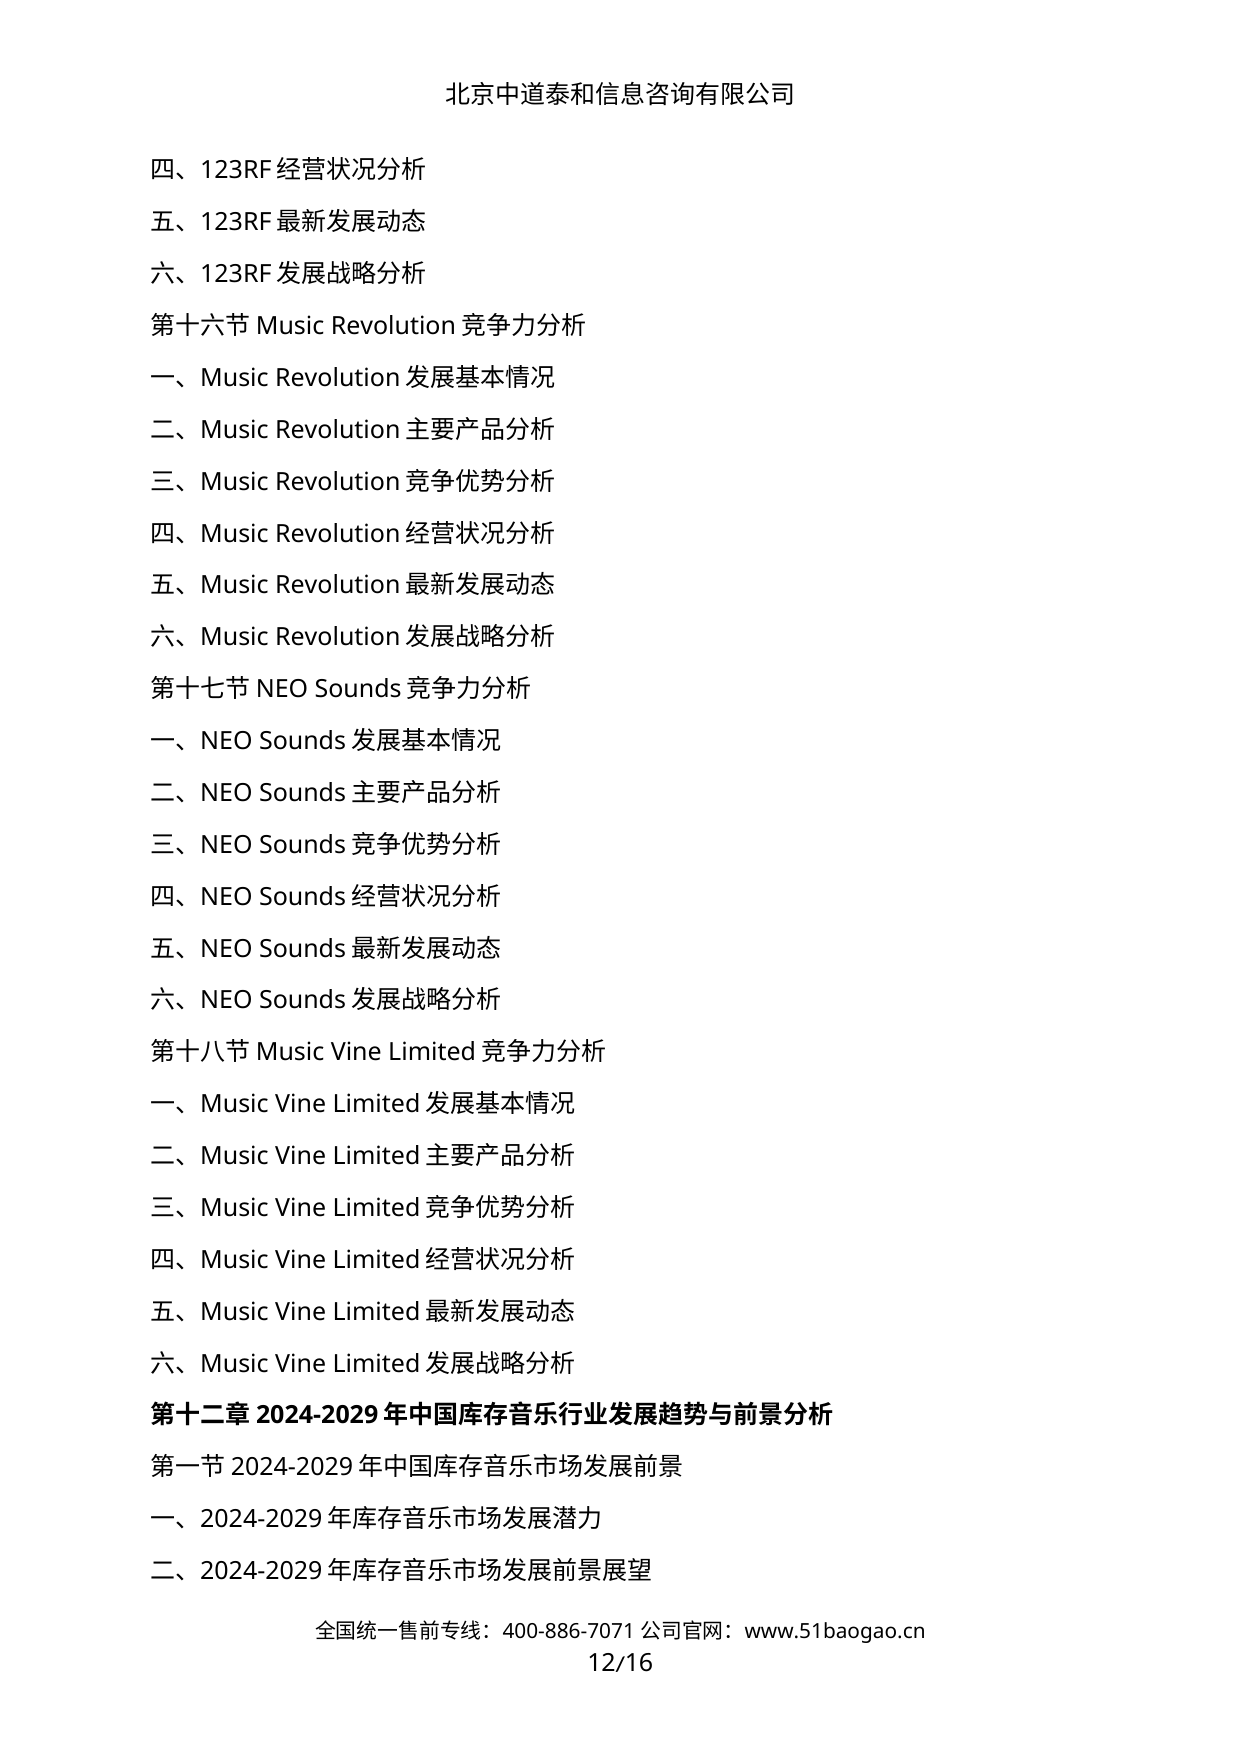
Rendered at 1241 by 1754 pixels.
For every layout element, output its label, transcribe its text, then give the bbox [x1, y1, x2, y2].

text 五、123RF最新发展动态 [150, 202, 1090, 238]
text 五、NEO Sounds最新发展动态 [150, 928, 1090, 964]
text 四、Music Vine Limited经营状况分析 [150, 1239, 1090, 1276]
text 四、Music Revolution经营状况分析 [150, 513, 1090, 549]
text 第一节 2024-2029年中国库存音乐市场发展前景 [150, 1447, 1090, 1483]
text 二、NEO Sounds主要产品分析 [150, 772, 1090, 809]
text 第十八节 Music Vine Limited竞争力分析 [150, 1032, 1090, 1068]
text 六、NEO Sounds发展战略分析 [150, 980, 1090, 1016]
text 五、Music Vine Limited最新发展动态 [150, 1291, 1090, 1327]
text 一、2024-2029年库存音乐市场发展潜力 [150, 1499, 1090, 1535]
text 第十七节 NEO Sounds竞争力分析 [150, 669, 1090, 705]
text 二、2024-2029年库存音乐市场发展前景展望 [150, 1551, 1090, 1587]
text 四、NEO Sounds经营状况分析 [150, 876, 1090, 912]
text 四、123RF经营状况分析 [150, 150, 1090, 186]
text 三、NEO Sounds竞争优势分析 [150, 824, 1090, 861]
text 六、Music Vine Limited发展战略分析 [150, 1343, 1090, 1379]
text 一、Music Vine Limited发展基本情况 [150, 1084, 1090, 1120]
text 二、Music Vine Limited主要产品分析 [150, 1136, 1090, 1172]
text 一、Music Revolution发展基本情况 [150, 357, 1090, 394]
text 二、Music Revolution主要产品分析 [150, 409, 1090, 446]
text 五、Music Revolution最新发展动态 [150, 565, 1090, 601]
text 一、NEO Sounds发展基本情况 [150, 721, 1090, 757]
text 三、Music Revolution竞争优势分析 [150, 461, 1090, 497]
text 六、123RF发展战略分析 [150, 254, 1090, 290]
text 六、Music Revolution发展战略分析 [150, 617, 1090, 653]
text 第十六节 Music Revolution竞争力分析 [150, 306, 1090, 342]
text 第十二章 2024-2029年中国库存音乐行业发展趋势与前景分析 [150, 1395, 1090, 1431]
text 三、Music Vine Limited竞争优势分析 [150, 1187, 1090, 1224]
